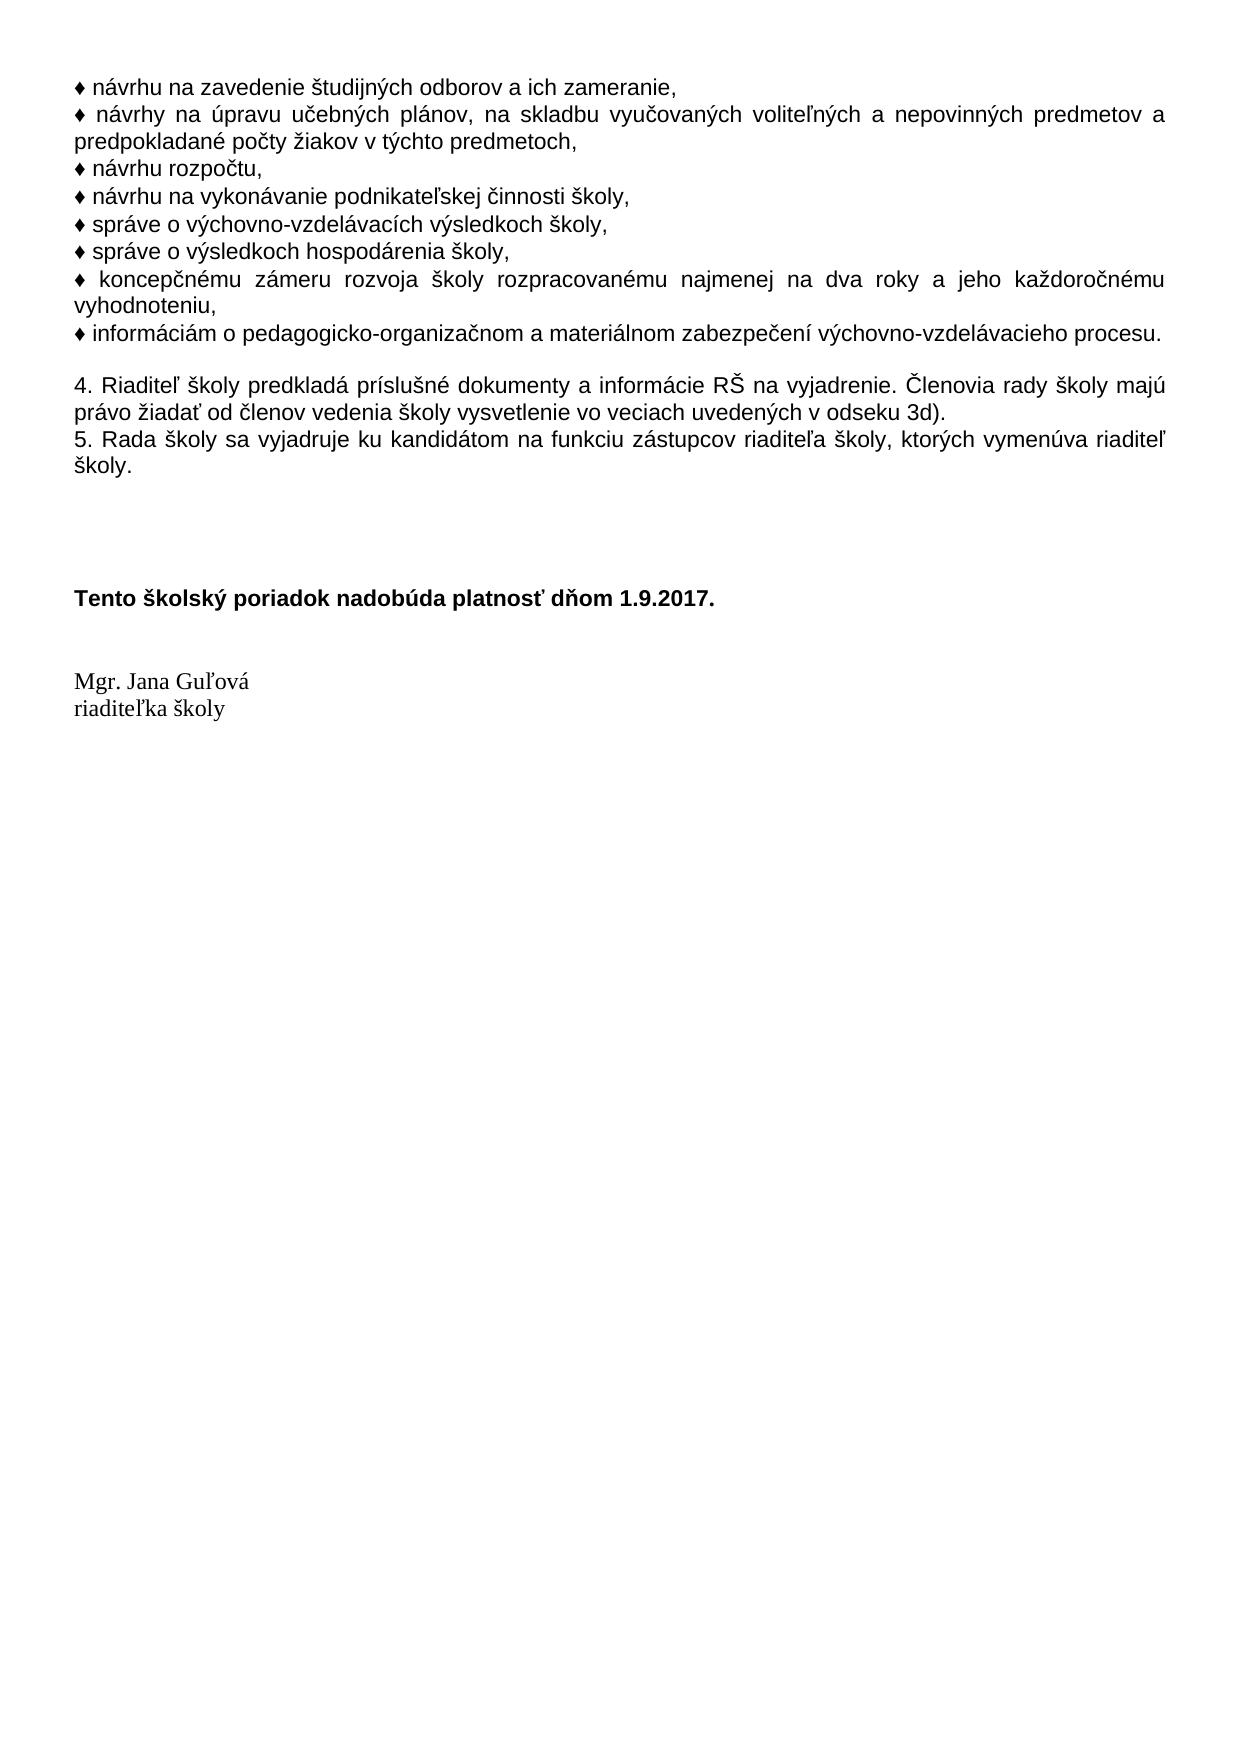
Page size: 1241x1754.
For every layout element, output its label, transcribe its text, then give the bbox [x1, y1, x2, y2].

text ♦ správe o výchovno-vzdelávacích výsledkoch školy, [74, 211, 1167, 237]
text ♦ návrhu na zavedenie študijných odborov a ich zameranie, [74, 74, 1167, 100]
text ♦ správe o výsledkoch hospodárenia školy, [74, 238, 1167, 264]
text ♦ návrhy na úpravu učebných plánov, na skladbu vyučovaných voliteľných a nepovinných predmetov a predpokladané počty žiakov v týchto predmetoch, [74, 101, 1167, 154]
text 5. Rada školy sa vyjadruje ku kandidátom na funkciu zástupcov riaditeľa školy, ktorých vymenúva riaditeľ školy. [74, 426, 1167, 478]
text Mgr. Jana Guľová [74, 667, 1167, 694]
text ♦ návrhu rozpočtu, [74, 155, 1167, 182]
text ♦ informáciám o pedagogicko-organizačnom a materiálnom zabezpečení výchovno-vzdelávacieho procesu. [74, 320, 1167, 346]
text ♦ návrhu na vykonávanie podnikateľskej činnosti školy, [74, 183, 1167, 209]
text ♦ koncepčnému zámeru rozvoja školy rozpracovanému najmenej na dva roky a jeho každoročnému vyhodnoteniu, [74, 266, 1167, 318]
text Tento školský poriadok nadobúda platnosť dňom 1.9.2017. [74, 584, 1167, 611]
text riaditeľka školy [74, 694, 1167, 722]
text 4. Riaditeľ školy predkladá príslušné dokumenty a informácie RŠ na vyjadrenie. Členovia rady školy majú právo žiadať od členov vedenia školy vysvetlenie vo veciach uvedených v odseku 3d). [74, 372, 1167, 425]
